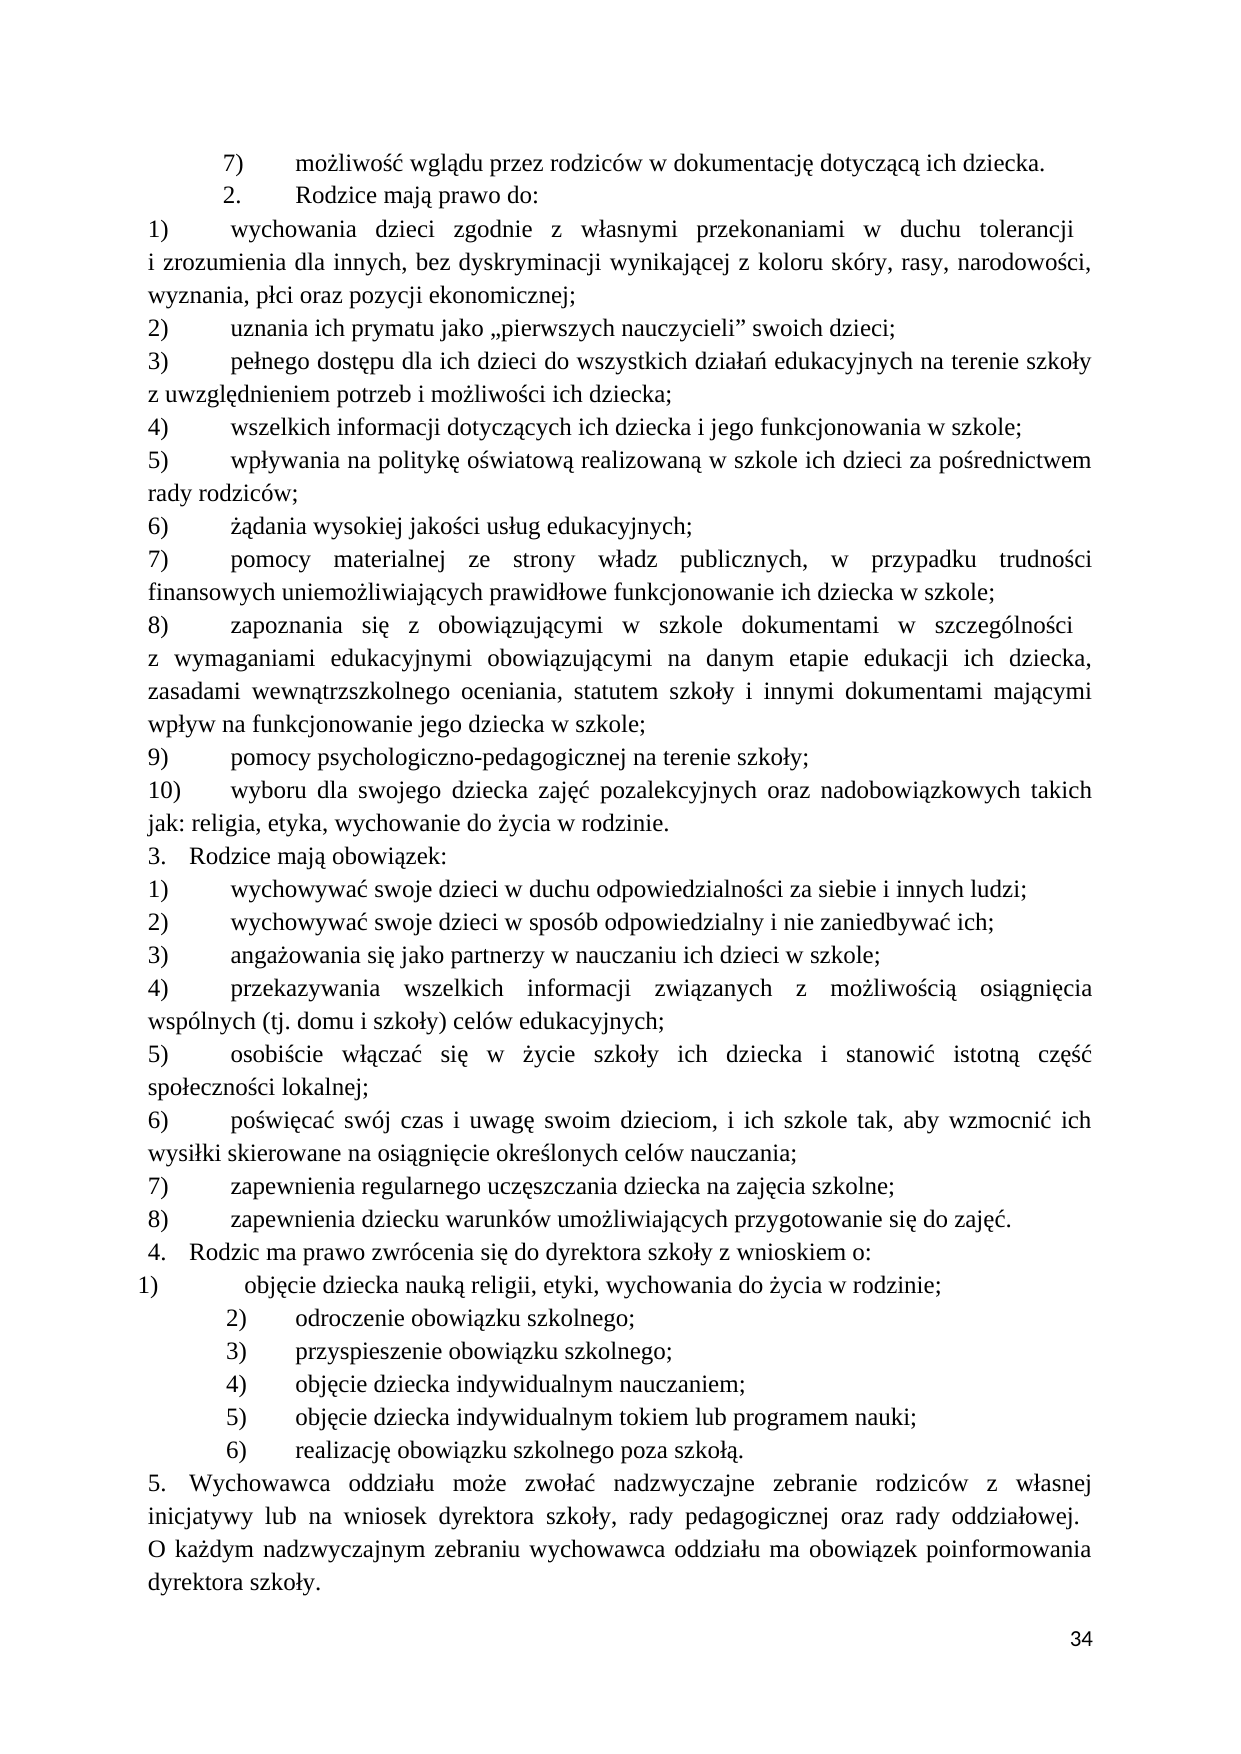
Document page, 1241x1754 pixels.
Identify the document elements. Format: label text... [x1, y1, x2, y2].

list pomocy psychologiczno-pedagogicznej na terenie szkoły; [148, 742, 1093, 771]
list pełnego dostępu dla ich dzieci do wszystkich działań edukacyjnych na terenie szkoły z uwzględnieniem potrzeb i możliwości ich dziecka; [148, 346, 1093, 407]
list odroczenie obowiązku szkolnego; [236, 1303, 1093, 1332]
list objęcie dziecka nauką religii, etyki, wychowania do życia w rodzinie; [148, 1270, 1093, 1299]
list wychowywać swoje dzieci w sposób odpowiedzialny i nie zaniedbywać ich; [148, 907, 1093, 936]
list uznania ich prymatu jako „pierwszych nauczycieli” swoich dzieci; [148, 313, 1093, 341]
list Rodzice mają obowiązek: [148, 841, 1093, 870]
list Rodzice mają prawo do: [223, 181, 1093, 209]
list wychowywać swoje dzieci w duchu odpowiedzialności za siebie i innych ludzi; [148, 874, 1093, 903]
list Rodzic ma prawo zwrócenia się do dyrektora szkoły z wnioskiem o: [148, 1237, 1093, 1266]
list osobiście włączać się w życie szkoły ich dziecka i stanowić istotną część społeczności lokalnej; [148, 1039, 1093, 1101]
list zapewnienia regularnego uczęszczania dziecka na zajęcia szkolne; [148, 1171, 1093, 1200]
list wszelkich informacji dotyczących ich dziecka i jego funkcjonowania w szkole; [148, 412, 1093, 441]
list wychowania dzieci zgodnie z własnymi przekonaniami w duchu tolerancji i zrozumienia dla innych, bez dyskryminacji wynikającej z koloru skóry, rasy, narodowości, wyznania, płci oraz pozycji ekonomicznej; [148, 214, 1093, 308]
list poświęcać swój czas i uwagę swoim dzieciom, i ich szkole tak, aby wzmocnić ich wysiłki skierowane na osiągnięcie określonych celów nauczania; [148, 1105, 1093, 1167]
list objęcie dziecka indywidualnym tokiem lub programem nauki; [236, 1402, 1093, 1431]
list zapewnienia dziecku warunków umożliwiających przygotowanie się do zajęć. [148, 1204, 1093, 1233]
list angażowania się jako partnerzy w nauczaniu ich dzieci w szkole; [148, 940, 1093, 969]
list realizację obowiązku szkolnego poza szkołą. [236, 1435, 1093, 1464]
list pomocy materialnej ze strony władz publicznych, w przypadku trudności finansowych uniemożliwiających prawidłowe funkcjonowanie ich dziecka w szkole; [148, 544, 1093, 606]
list zapoznania się z obowiązującymi w szkole dokumentami w szczególności z wymaganiami edukacyjnymi obowiązującymi na danym etapie edukacji ich dziecka, zasadami wewnątrzszkolnego oceniania, statutem szkoły i innymi dokumentami mającymi wpływ na funkcjonowanie jego dziecka w szkole; [148, 610, 1093, 738]
list przekazywania wszelkich informacji związanych z możliwością osiągnięcia wspólnych (tj. domu i szkoły) celów edukacyjnych; [148, 973, 1093, 1035]
list wpływania na politykę oświatową realizowaną w szkole ich dzieci za pośrednictwem rady rodziców; [148, 445, 1093, 507]
list Wychowawca oddziału może zwołać nadzwyczajne zebranie rodziców z własnej inicjatywy lub na wniosek dyrektora szkoły, rady pedagogicznej oraz rady oddziałowej. O każdym nadzwyczajnym zebraniu wychowawca oddziału ma obowiązek poinformowania dyrektora szkoły. [148, 1468, 1093, 1596]
list wyboru dla swojego dziecka zajęć pozalekcyjnych oraz nadobowiązkowych takich jak: religia, etyka, wychowanie do życia w rodzinie. [148, 775, 1093, 837]
list objęcie dziecka indywidualnym nauczaniem; [236, 1369, 1093, 1398]
list przyspieszenie obowiązku szkolnego; [236, 1336, 1093, 1365]
list żądania wysokiej jakości usług edukacyjnych; [148, 511, 1093, 539]
list możliwość wglądu przez rodziców w dokumentację dotyczącą ich dziecka. [223, 148, 1093, 176]
